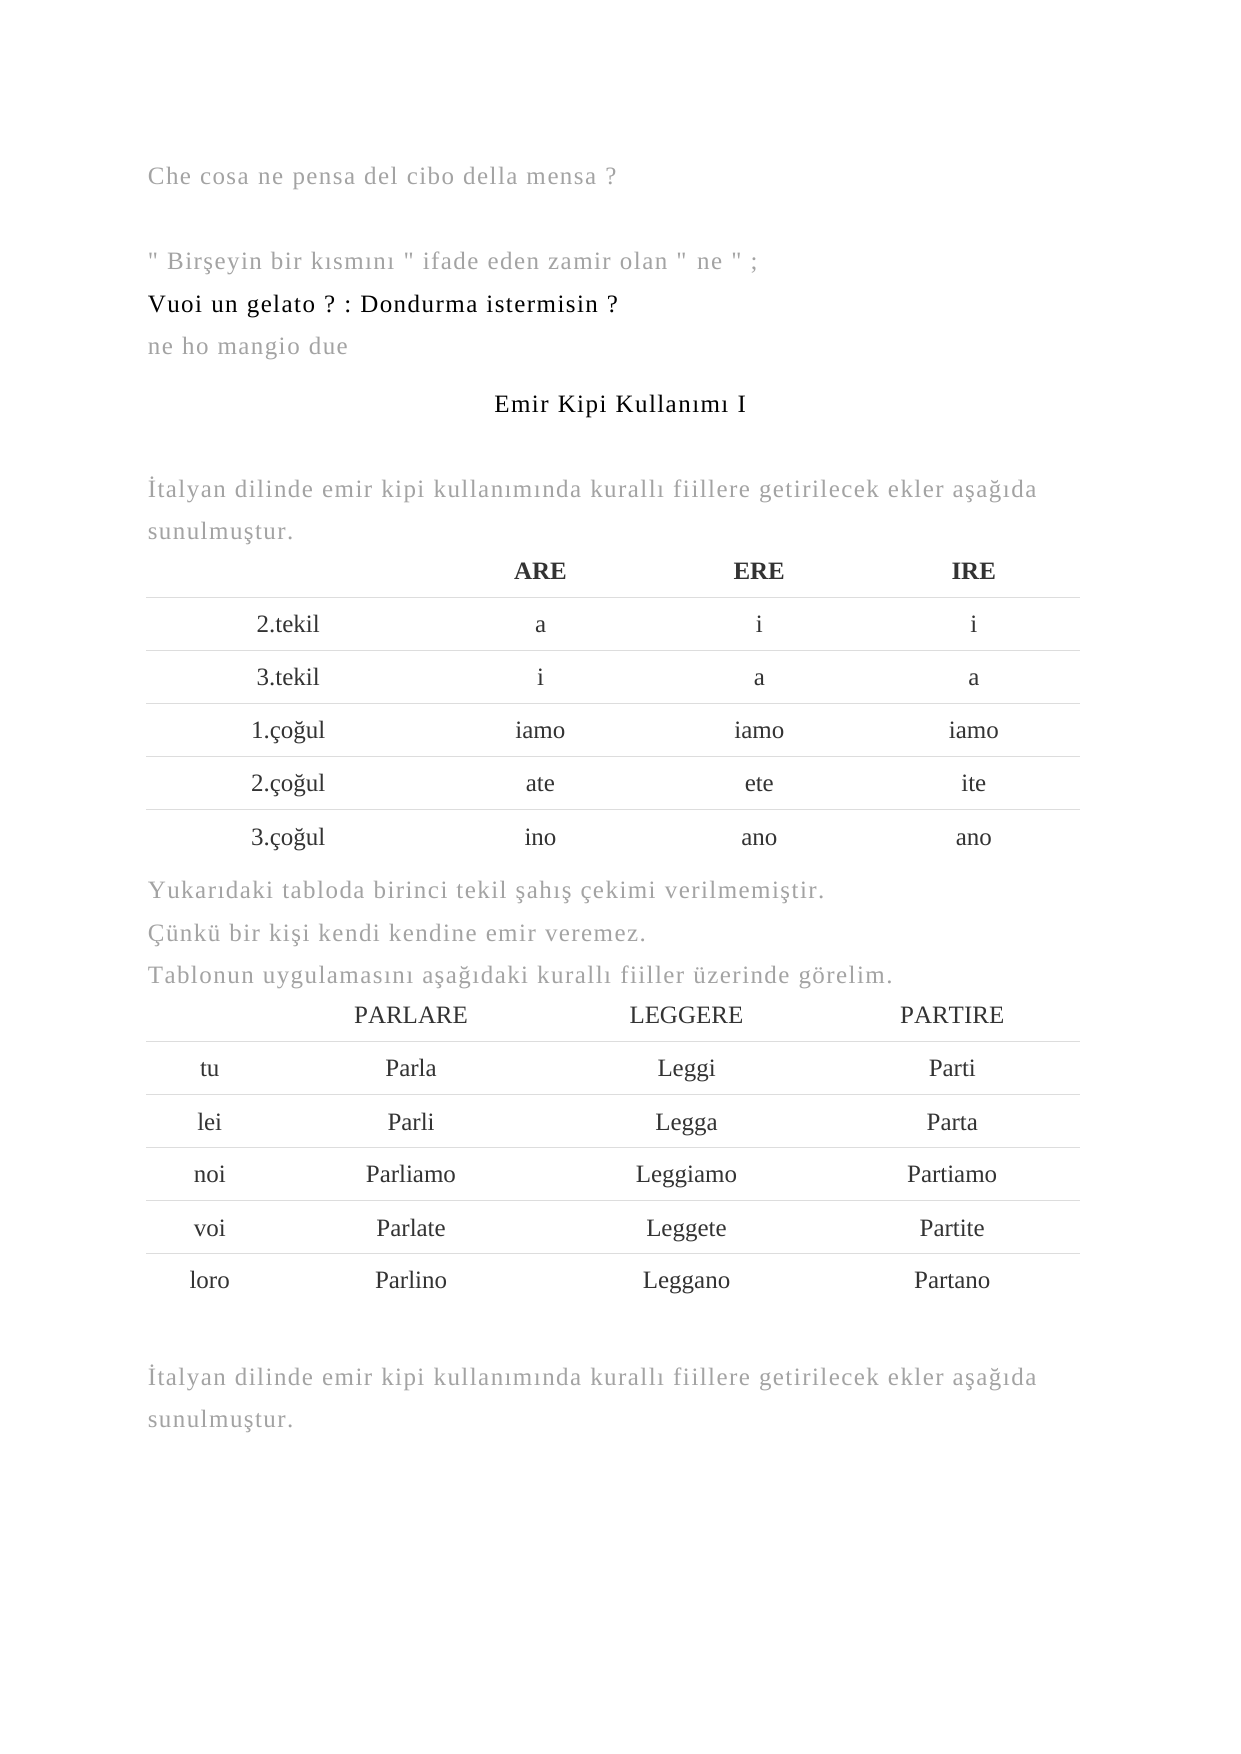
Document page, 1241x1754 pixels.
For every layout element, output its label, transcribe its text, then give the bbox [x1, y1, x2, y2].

text Vuoi un gelato ? : Dondurma istermisin ? [148, 275, 1093, 318]
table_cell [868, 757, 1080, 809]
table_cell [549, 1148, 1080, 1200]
text ne ho mangio due [148, 318, 1093, 360]
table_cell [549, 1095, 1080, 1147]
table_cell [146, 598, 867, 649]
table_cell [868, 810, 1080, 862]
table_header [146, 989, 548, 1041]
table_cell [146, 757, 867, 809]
text İtalyan dilinde emir kipi kullanımında kurallı fiillere getirilecek ekler aşağıda sunulmuştur. [148, 1306, 1093, 1433]
text Yukarıdaki tabloda birinci tekil şahış çekimi verilmemiştir. [148, 862, 1093, 904]
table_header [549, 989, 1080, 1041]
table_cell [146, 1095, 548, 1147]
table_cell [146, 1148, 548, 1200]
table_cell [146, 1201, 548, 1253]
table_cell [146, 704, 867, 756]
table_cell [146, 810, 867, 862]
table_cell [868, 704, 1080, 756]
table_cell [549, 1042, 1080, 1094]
text Tablonun uygulamasını aşağıdaki kurallı fiiller üzerinde görelim. [148, 947, 1093, 989]
subtitle Emir Kipi Kullanımı I [148, 389, 1093, 418]
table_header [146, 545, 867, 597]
text Che cosa ne pensa del cibo della mensa ? [148, 148, 1093, 190]
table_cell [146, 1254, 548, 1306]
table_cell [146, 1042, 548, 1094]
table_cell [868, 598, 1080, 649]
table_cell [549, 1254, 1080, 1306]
text " Birşeyin bir kısmını " ifade eden zamir olan " ne " ; [148, 233, 1093, 275]
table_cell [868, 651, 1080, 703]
text Çünkü bir kişi kendi kendine emir veremez. [148, 904, 1093, 947]
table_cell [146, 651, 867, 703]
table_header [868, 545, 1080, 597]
text İtalyan dilinde emir kipi kullanımında kurallı fiillere getirilecek ekler aşağıda sunulmuştur. [148, 418, 1093, 545]
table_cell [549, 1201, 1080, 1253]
